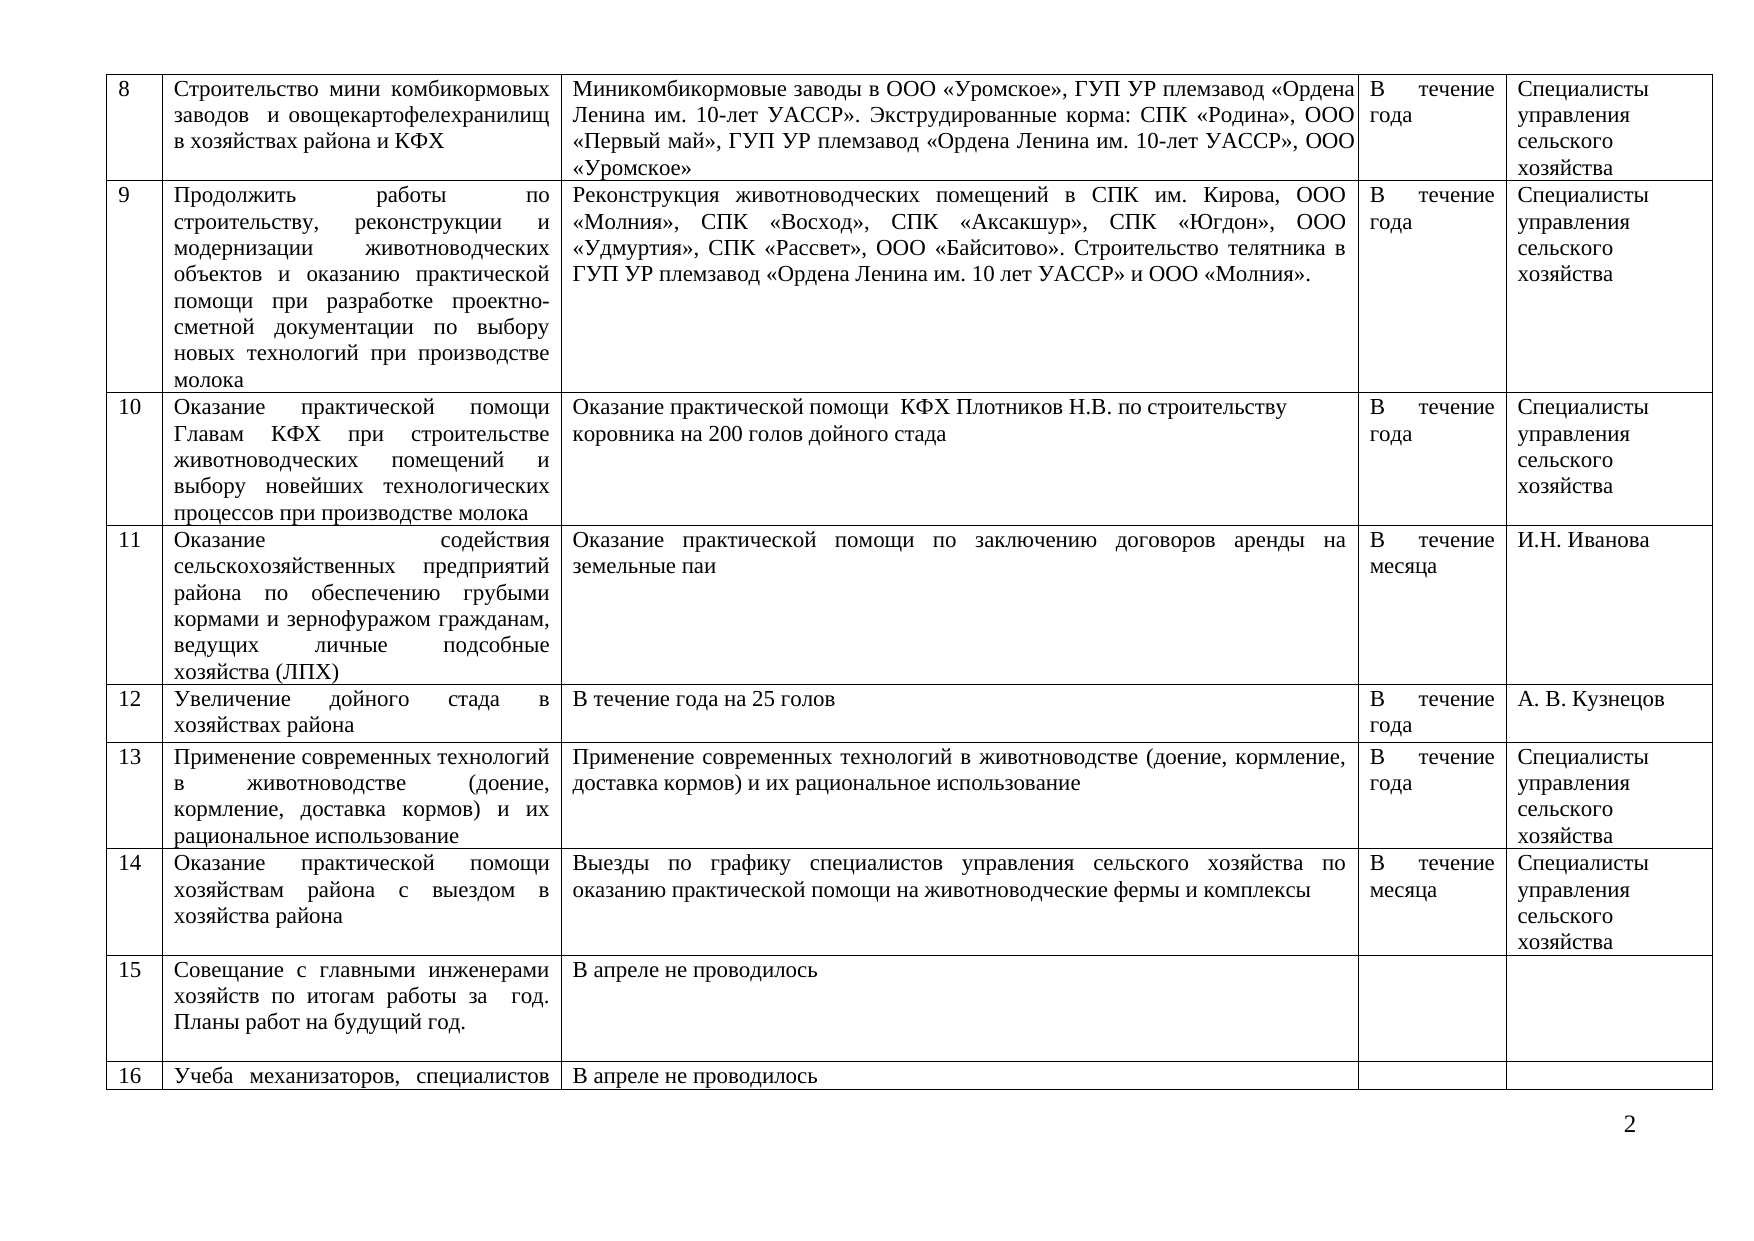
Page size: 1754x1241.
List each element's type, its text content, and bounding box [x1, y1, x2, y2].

table_cell В течение года [1359, 75, 1506, 180]
table_cell 9 [107, 181, 162, 392]
table_cell Реконструкция животноводческих помещений в СПК им. Кирова, ООО «Молния», СПК «Восход», СПК «Аксакшур», СПК «Югдон», ООО «Удмуртия», СПК «Рассвет», ООО «Байситово». Строительство телятника в ГУП УР племзавод «Ордена Ленина им. 10 лет УАССР» и ООО «Молния». [562, 181, 1358, 392]
table_cell Оказание практической помощи по заключению договоров аренды на земельные паи [562, 526, 1358, 684]
table_cell Продолжить работы по строительству, реконструкции и модернизации животноводческих объектов и оказанию практической помощи при разработке проектно-сметной документации по выбору новых технологий при производстве молока [163, 181, 561, 392]
table_cell 11 [107, 526, 162, 684]
table_cell [1507, 1062, 1712, 1088]
table_cell Миникомбикормовые заводы в ООО «Уромское», ГУП УР племзавод «Ордена Ленина им. 10-лет УАССР». Экструдированные корма: СПК «Родина», ООО «Первый май», ГУП УР племзавод «Ордена Ленина им. 10-лет УАССР», ООО «Уромское» [562, 75, 1358, 180]
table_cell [163, 1062, 561, 1088]
table_cell Оказание содействия сельскохозяйственных предприятий района по обеспечению грубыми кормами и зернофуражом гражданам, ведущих личные подсобные хозяйства (ЛПХ) [163, 526, 561, 684]
table_cell В апреле не проводилось [562, 956, 1358, 1061]
table_cell В течение года [1359, 685, 1506, 742]
table_cell [1359, 1062, 1506, 1088]
table_cell Применение современных технологий в животноводстве (доение, кормление, доставка кормов) и их рациональное использование [562, 743, 1358, 848]
table_cell 8 [107, 75, 162, 180]
table_cell В течение месяца [1359, 526, 1506, 684]
table_cell Оказание практической помощи хозяйствам района с выездом в хозяйства района [163, 849, 561, 955]
table_cell В течение года на 25 голов [562, 685, 1358, 742]
table_cell 15 [107, 956, 162, 1061]
table_cell Выезды по графику специалистов управления сельского хозяйства по оказанию практической помощи на животноводческие фермы и комплексы [562, 849, 1358, 955]
table_cell Специалисты управления сельского хозяйства [1507, 743, 1712, 848]
table_cell Специалисты управления сельского хозяйства [1507, 849, 1712, 955]
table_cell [562, 1062, 1358, 1088]
table_cell 16 [107, 1062, 162, 1088]
table_cell 13 [107, 743, 162, 848]
table_cell Оказание практической помощи Главам КФХ при строительстве животноводческих помещений и выбору новейших технологических процессов при производстве молока [163, 393, 561, 525]
table_cell Специалисты управления сельского хозяйства [1507, 181, 1712, 392]
table_cell 12 [107, 685, 162, 742]
table_cell Совещание с главными инженерами хозяйств по итогам работы за год. Планы работ на будущий год. [163, 956, 561, 1061]
table_cell В течение месяца [1359, 849, 1506, 955]
table_cell Увеличение дойного стада в хозяйствах района [163, 685, 561, 742]
table_cell 14 [107, 849, 162, 955]
table_cell [1359, 956, 1506, 1061]
table_cell В течение года [1359, 393, 1506, 525]
table_cell Применение современных технологий в животноводстве (доение, кормление, доставка кормов) и их рациональное использование [163, 743, 561, 848]
table_cell Специалисты управления сельского хозяйства [1507, 393, 1712, 525]
table_cell Оказание практической помощи КФХ Плотников Н.В. по строительству коровника на 200 голов дойного стада [562, 393, 1358, 525]
table_cell И.Н. Иванова [1507, 526, 1712, 684]
table_cell Строительство мини комбикормовых заводов и овощекартофелехранилищ в хозяйствах района и КФХ [163, 75, 561, 180]
table_cell [1507, 956, 1712, 1061]
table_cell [1507, 75, 1712, 180]
table_cell 10 [107, 393, 162, 525]
table_cell В течение года [1359, 743, 1506, 848]
table_cell В течение года [1359, 181, 1506, 392]
table_cell А. В. Кузнецов [1507, 685, 1712, 742]
